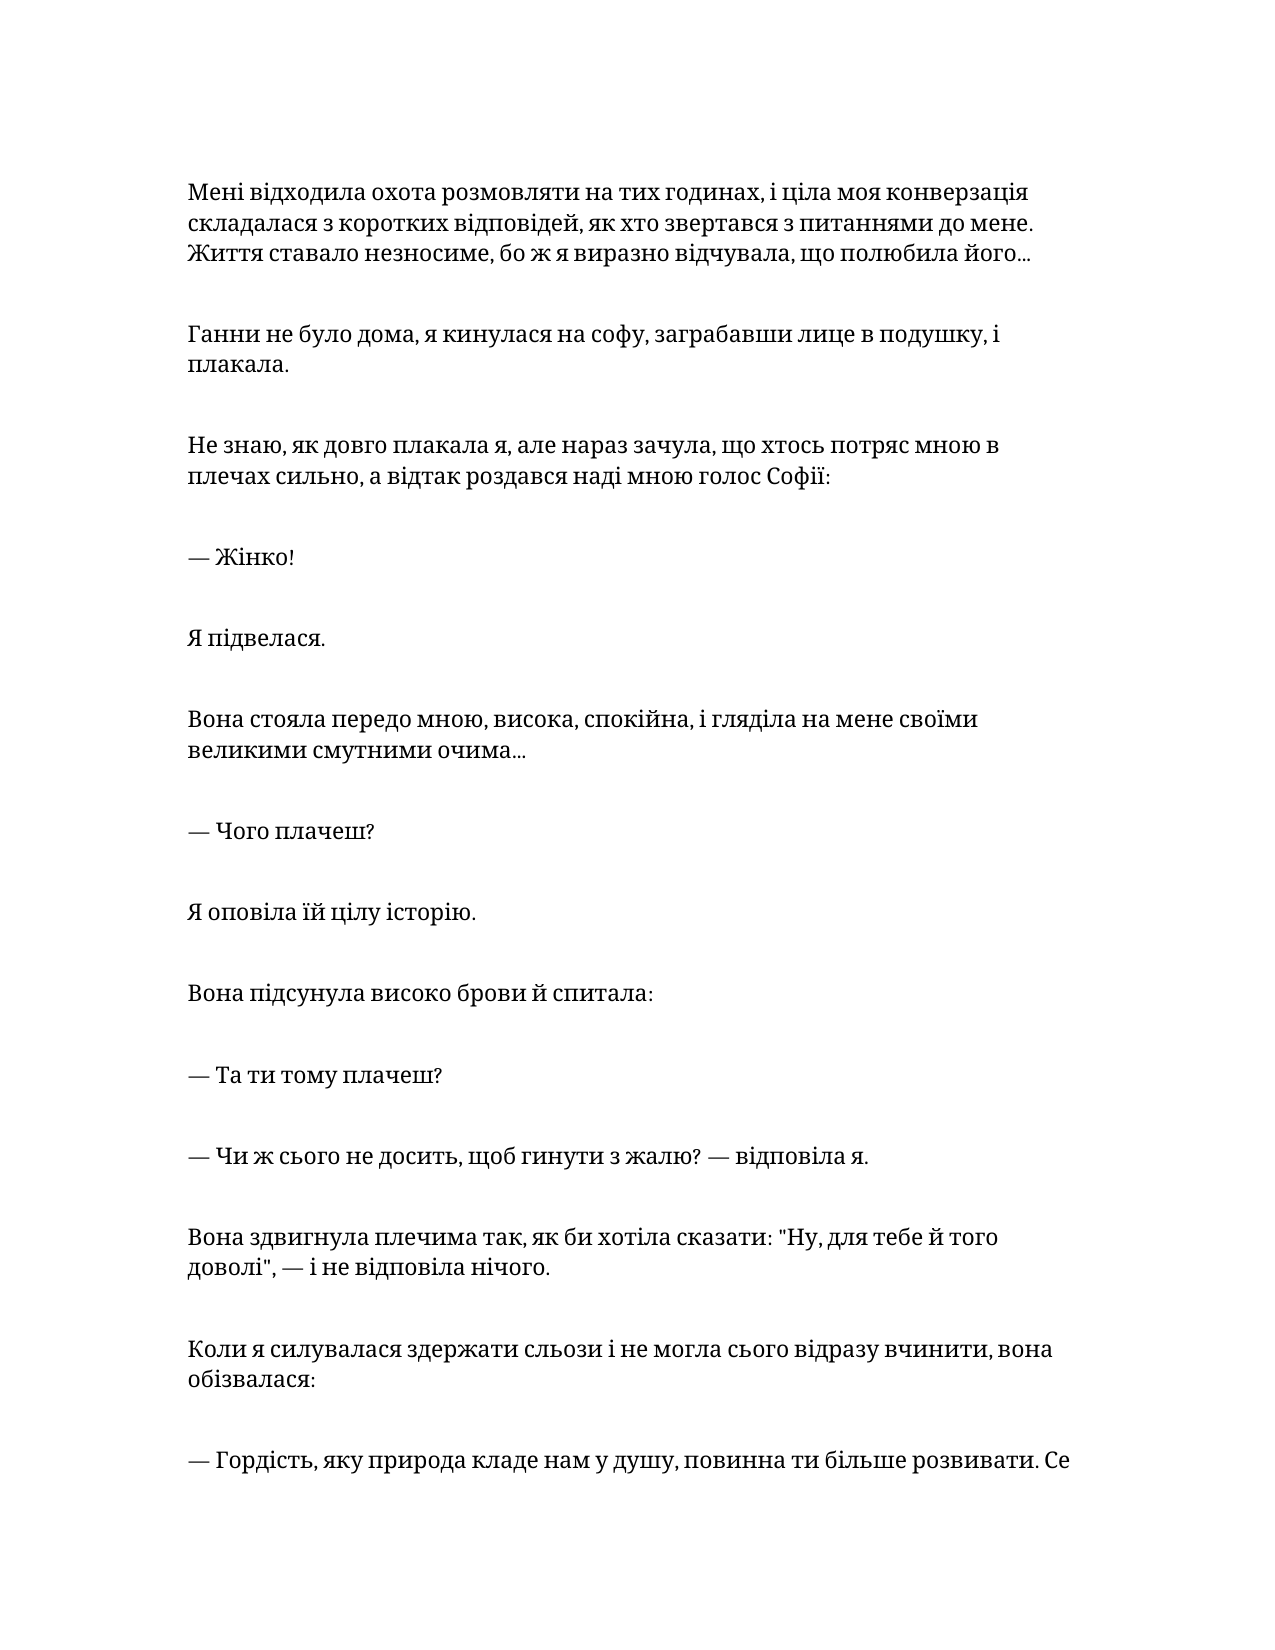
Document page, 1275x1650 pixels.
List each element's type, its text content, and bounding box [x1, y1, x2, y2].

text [187, 1418, 1087, 1474]
text Вона стояла передо мною, висока, спокійна, і гляділа на мене своїми великими смутними очима... [187, 677, 1087, 764]
text — Чого плачеш? [187, 788, 1087, 845]
text Мені відходила охота розмовляти на тих годинах, і ціла моя конверзація складалася з коротких відповідей, як хто звертався з питаннями до мене. Життя ставало незносиме, бо ж я виразно відчувала, що полюбила його... [187, 150, 1087, 267]
text — Жінко! [187, 514, 1087, 571]
text — Та ти тому плачеш? [187, 1032, 1087, 1089]
text Коли я силувалася здержати сльози і не могла сього відразу вчинити, вона обізвалася: [187, 1306, 1087, 1393]
text Вона підсунула високо брови й спитала: [187, 951, 1087, 1008]
text Я підвелася. [187, 596, 1087, 652]
text Не знаю, як довго плакала я, але нараз зачула, що хтось потряс мною в плечах сильно, а відтак роздався наді мною голос Софії: [187, 403, 1087, 490]
text Ганни не було дома, я кинулася на софу, заграбавши лице в подушку, і плакала. [187, 292, 1087, 378]
text Я оповіла їй цілу історію. [187, 870, 1087, 926]
text — Чи ж сього не досить, щоб гинути з жалю? — відповіла я. [187, 1113, 1087, 1170]
text Вона здвигнула плечима так, як би хотіла сказати: "Ну, для тебе й того доволі", — і не відповіла нічого. [187, 1195, 1087, 1282]
